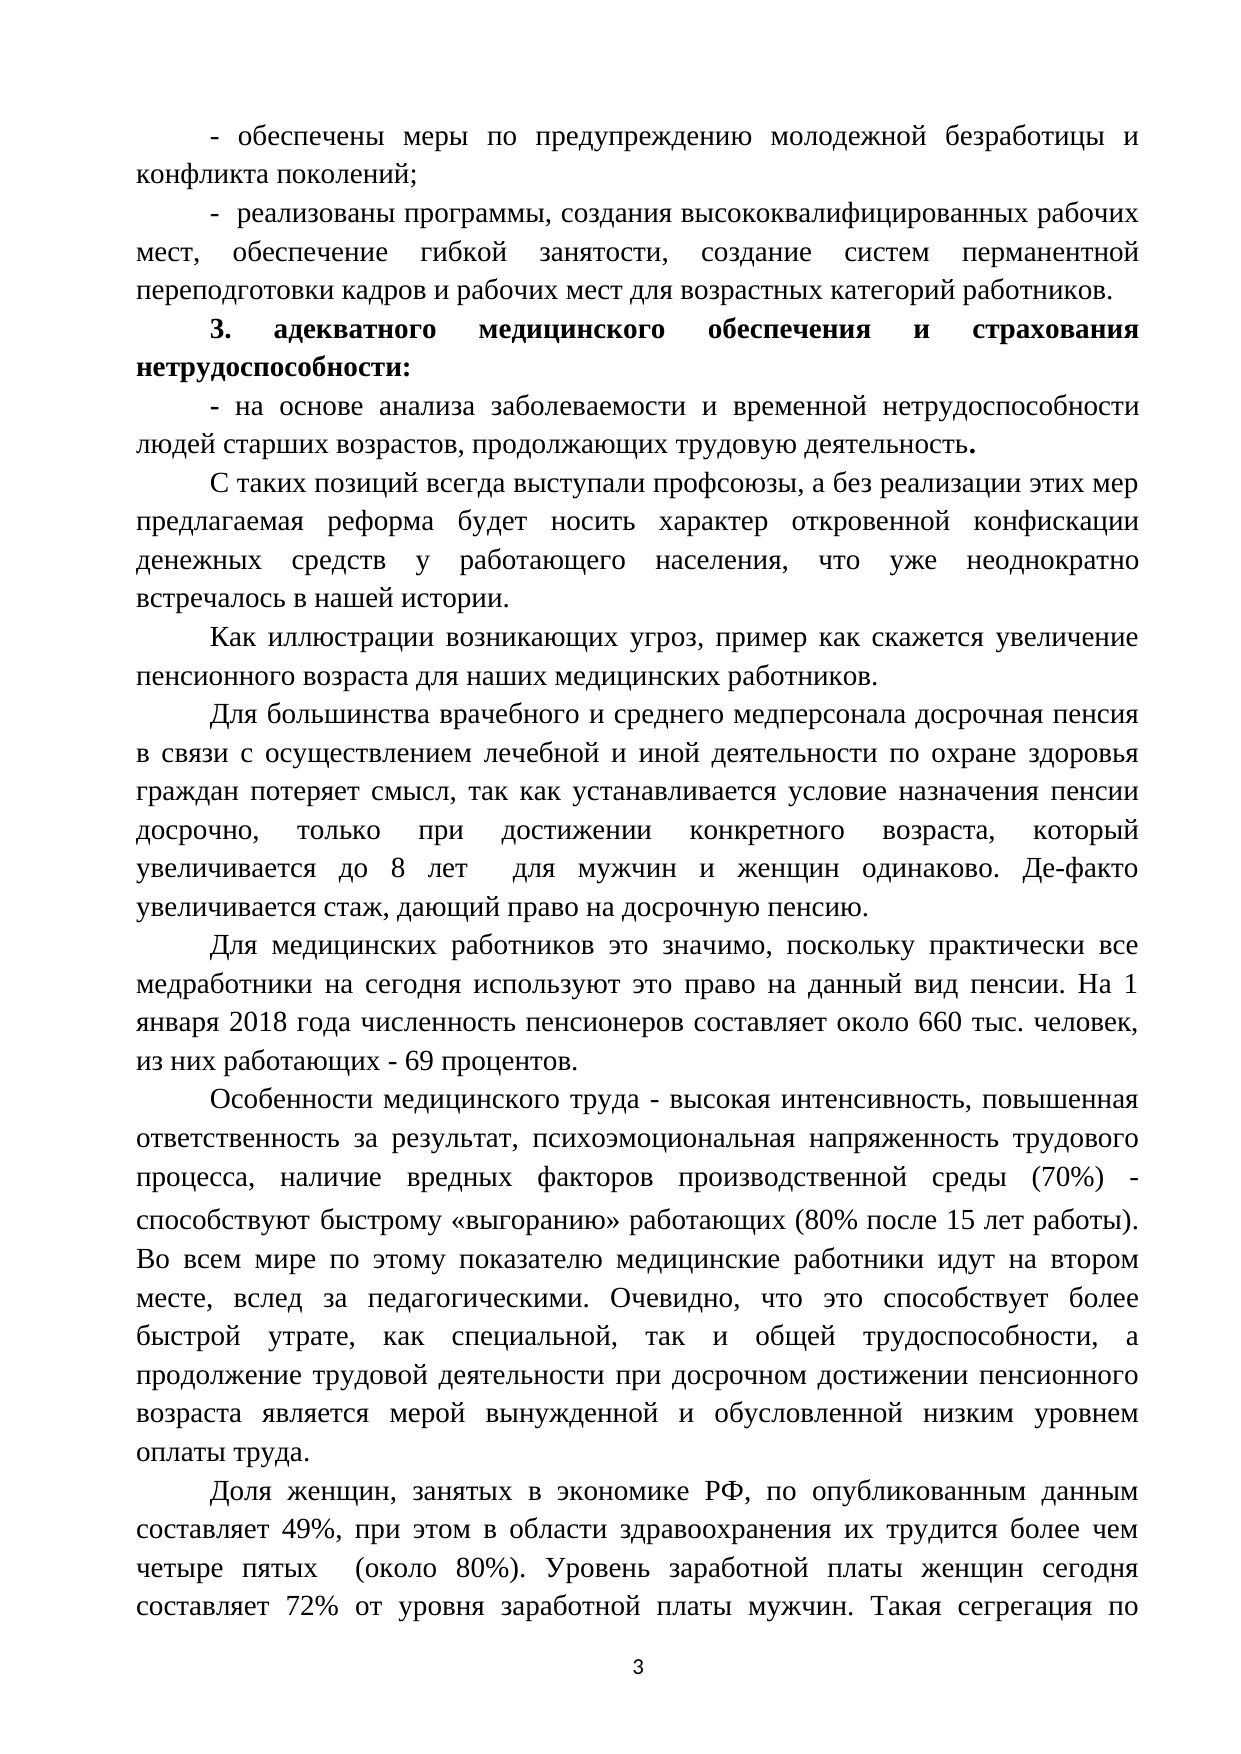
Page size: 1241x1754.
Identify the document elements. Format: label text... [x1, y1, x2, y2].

text Для медицинских работников это значимо, поскольку практически все медработники на сегодня используют это право на данный вид пенсии. На 1 января 2018 года численность пенсионеров составляет около 660 тыс. человек, из них работающих - 69 процентов. [136, 927, 1140, 1077]
text - на основе анализа заболеваемости и временной нетрудоспособности людей старших возрастов, продолжающих трудовую деятельность. [136, 388, 1140, 460]
text - обеспечены меры по предупреждению молодежной безработицы и конфликта поколений; [136, 118, 1140, 190]
text С таких позиций всегда выступали профсоюзы, а без реализации этих мер предлагаемая реформа будет носить характер откровенной конфискации денежных средств у работающего населения, что уже неоднократно встречалось в нашей истории. [136, 465, 1140, 614]
text 3. адекватного медицинского обеспечения и страхования нетрудоспособности: [136, 311, 1140, 383]
text Для большинства врачебного и среднего медперсонала досрочная пенсия в связи с осуществлением лечебной и иной деятельности по охране здоровья граждан потеряет смысл, так как устанавливается условие назначения пенсии досрочно, только при достижении конкретного возраста, который увеличивается до 8 лет для мужчин и женщин одинаково. Де-факто увеличивается стаж, дающий право на досрочную пенсию. [136, 696, 1140, 922]
text Особенности медицинского труда - высокая интенсивность, повышенная ответственность за результат, психоэмоциональная напряженность трудового процесса, наличие вредных факторов производственной среды (70%) - способствуют быстрому «выгоранию» работающих (80% после 15 лет работы). Во всем мире по этому показателю медицинские работники идут на втором месте, вслед за педагогическими. Очевидно, что это способствует более быстрой утрате, как специальной, так и общей трудоспособности, а продолжение трудовой деятельности при досрочном достижении пенсионного возраста является мерой вынужденной и обусловленной низким уровнем оплаты труда. [136, 1082, 1140, 1468]
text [136, 1473, 1140, 1622]
text - реализованы программы, создания высококвалифицированных рабочих мест, обеспечение гибкой занятости, создание систем перманентной переподготовки кадров и рабочих мест для возрастных категорий работников. [136, 195, 1140, 306]
text Как иллюстрации возникающих угроз, пример как скажется увеличение пенсионного возраста для наших медицинских работников. [136, 619, 1140, 691]
